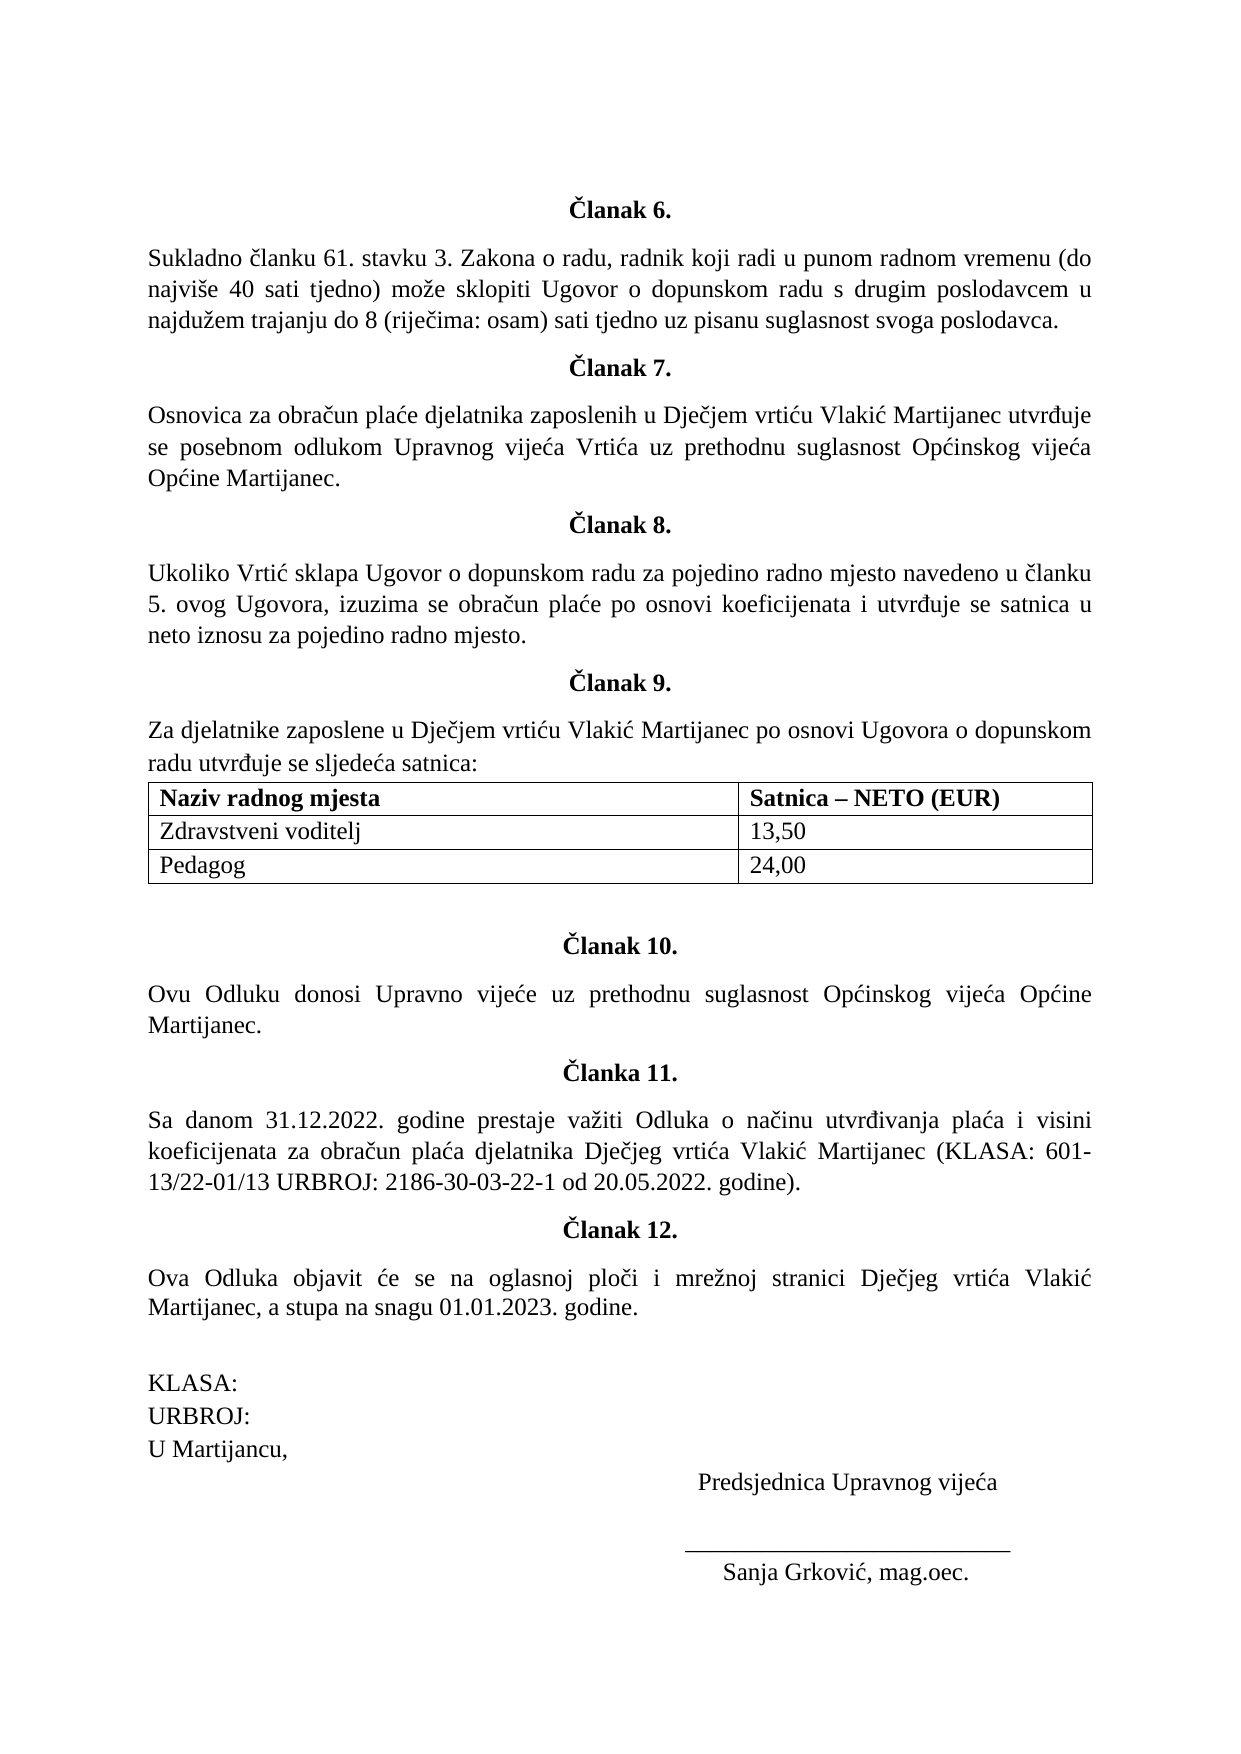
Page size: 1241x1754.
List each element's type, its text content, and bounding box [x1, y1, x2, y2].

text Članak 12. [148, 1215, 1093, 1244]
table_cell Zdravstveni voditelj [149, 816, 738, 849]
text Sukladno članku 61. stavku 3. Zakona o radu, radnik koji radi u punom radnom vremenu (do najviše 40 sati tjedno) može sklopiti Ugovor o dopunskom radu s drugim poslodavcem u najdužem trajanju do 8 (riječima: osam) sati tjedno uz pisanu suglasnost svoga poslodavca. [148, 243, 1093, 334]
text Članak 10. [148, 931, 1093, 960]
text __________________________ [148, 1526, 1093, 1555]
text Članak 8. [148, 510, 1093, 539]
table_cell Pedagog [149, 850, 738, 882]
text Predsjednica Upravnog vijeća [148, 1467, 1093, 1496]
table_header Naziv radnog mjesta [149, 783, 738, 815]
text Osnovica za obračun plaće djelatnika zaposlenih u Dječjem vrtiću Vlakić Martijanec utvrđuje se posebnom odlukom Upravnog vijeća Vrtića uz prethodnu suglasnost Općinskog vijeća Općine Martijanec. [148, 401, 1093, 491]
text Članak 9. [148, 668, 1093, 697]
text Za djelatnike zaposlene u Dječjem vrtiću Vlakić Martijanec po osnovi Ugovora o dopunskom radu utvrđuje se sljedeća satnica: [148, 716, 1093, 777]
text Ova Odluka objavit će se na oglasnoj ploči i mrežnoj stranici Dječjeg vrtića Vlakić Martijanec, a stupa na snagu 01.01.2023. godine. [148, 1263, 1093, 1320]
table_cell 13,50 [739, 816, 1092, 849]
text Članka 11. [148, 1058, 1093, 1086]
text URBROJ: [148, 1401, 1093, 1430]
text Ukoliko Vrtić sklapa Ugovor o dopunskom radu za pojedino radno mjesto navedeno u članku 5. ovog Ugovora, izuzima se obračun plaće po osnovi koeficijenata i utvrđuje se satnica u neto iznosu za pojedino radno mjesto. [148, 558, 1093, 649]
text Sanja Grković, mag.oec. [148, 1557, 1093, 1586]
text U Martijancu, [148, 1434, 1093, 1463]
text Članak 7. [148, 353, 1093, 382]
text Ovu Odluku donosi Upravno vijeće uz prethodnu suglasnost Općinskog vijeća Općine Martijanec. [148, 979, 1093, 1039]
table_header Satnica – NETO (EUR) [739, 783, 1092, 815]
text Sa danom 31.12.2022. godine prestaje važiti Odluka o načinu utvrđivanja plaća i visini koeficijenata za obračun plaća djelatnika Dječjeg vrtića Vlakić Martijanec (KLASA: 601-13/22-01/13 URBROJ: 2186-30-03-22-1 od 20.05.2022. godine). [148, 1105, 1093, 1196]
text Članak 6. [148, 195, 1093, 224]
text KLASA: [148, 1368, 1093, 1397]
table_cell 24,00 [739, 850, 1092, 882]
